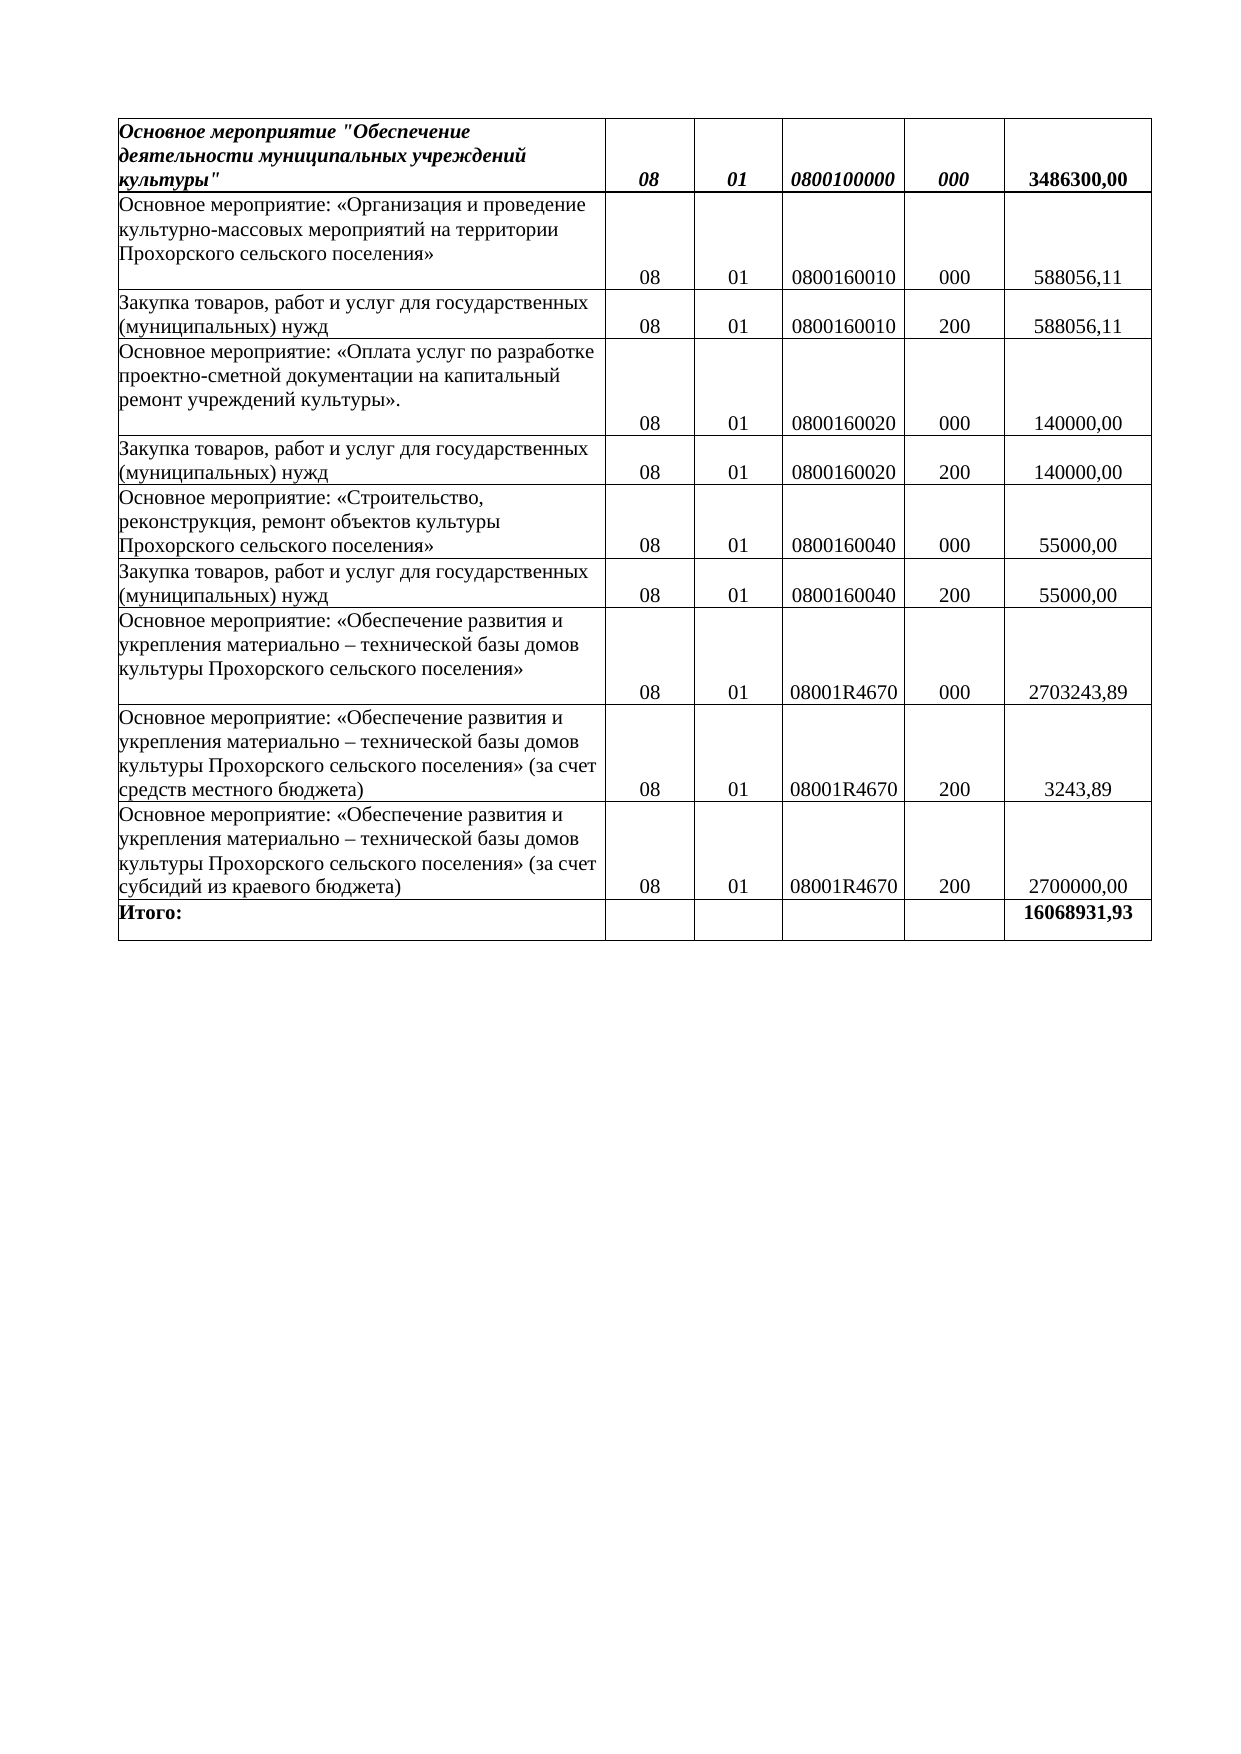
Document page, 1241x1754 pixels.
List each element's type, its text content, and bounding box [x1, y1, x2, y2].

table_cell Основное мероприятие: «Оплата услуг по разработке проектно-сметной документации на капитальный ремонт учреждений культуры». [119, 339, 605, 435]
table_cell [606, 900, 694, 940]
table_cell 000 [905, 193, 1004, 289]
table_cell 0800160010 [783, 193, 904, 289]
table_cell 08001R4670 [783, 705, 904, 801]
table_cell 01 [695, 339, 782, 435]
table_cell [695, 900, 782, 940]
table_cell 200 [905, 802, 1004, 898]
table_cell 3243,89 [1005, 705, 1151, 801]
table_cell 588056,11 [1005, 193, 1151, 289]
table_cell 08 [606, 193, 694, 289]
table_cell 01 [695, 608, 782, 704]
table_cell Закупка товаров, работ и услуг для государственных (муниципальных) нужд [119, 436, 605, 484]
table_cell 08001R4670 [783, 608, 904, 704]
table_cell 140000,00 [1005, 339, 1151, 435]
table_cell 01 [695, 119, 782, 191]
table_cell Основное мероприятие: «Обеспечение развития и укрепления материально – технической базы домов культуры Прохорского сельского поселения» (за счет средств местного бюджета) [119, 705, 605, 801]
table_cell 01 [695, 436, 782, 484]
table_cell Основное мероприятие: «Организация и проведение культурно-массовых мероприятий на территории Прохорского сельского поселения» [119, 193, 605, 289]
table_cell Закупка товаров, работ и услуг для государственных (муниципальных) нужд [119, 290, 605, 338]
table_cell 08 [606, 608, 694, 704]
table_cell Основное мероприятие: «Обеспечение развития и укрепления материально – технической базы домов культуры Прохорского сельского поселения» [119, 608, 605, 704]
table_cell 08 [606, 436, 694, 484]
table_cell 08 [606, 559, 694, 607]
table_cell [783, 900, 904, 940]
table_cell 0800160010 [783, 290, 904, 338]
table_cell 588056,11 [1005, 290, 1151, 338]
table_cell 000 [905, 119, 1004, 191]
table_cell 140000,00 [1005, 436, 1151, 484]
table_cell 2700000,00 [1005, 802, 1151, 898]
table_cell 000 [905, 339, 1004, 435]
table_cell 08 [606, 705, 694, 801]
table_cell 55000,00 [1005, 559, 1151, 607]
table_cell 01 [695, 290, 782, 338]
table_cell 200 [905, 436, 1004, 484]
table_cell 55000,00 [1005, 485, 1151, 557]
table_cell 200 [905, 705, 1004, 801]
table_cell 000 [905, 485, 1004, 557]
table_cell 08 [606, 119, 694, 191]
table_cell 01 [695, 559, 782, 607]
table_cell 200 [905, 559, 1004, 607]
table_cell 08 [606, 802, 694, 898]
table_cell 0800160020 [783, 436, 904, 484]
table_cell 16068931,93 [1005, 900, 1151, 940]
table_cell Основное мероприятие: «Обеспечение развития и укрепления материально – технической базы домов культуры Прохорского сельского поселения» (за счет субсидий из краевого бюджета) [119, 802, 605, 898]
table_cell Итого: [119, 900, 605, 940]
table_cell 01 [695, 485, 782, 557]
table_cell Основное мероприятие "Обеспечение деятельности муниципальных учреждений культуры" [119, 119, 605, 191]
table_cell [905, 900, 1004, 940]
table_cell 01 [695, 802, 782, 898]
table_cell 0800160040 [783, 485, 904, 557]
table_cell 0800160020 [783, 339, 904, 435]
table_cell 000 [905, 608, 1004, 704]
table_cell 3486300,00 [1005, 119, 1151, 191]
table_cell 2703243,89 [1005, 608, 1151, 704]
table_cell 01 [695, 193, 782, 289]
table_cell 08 [606, 339, 694, 435]
table_cell 08001R4670 [783, 802, 904, 898]
table_cell 08 [606, 290, 694, 338]
table_cell Основное мероприятие: «Строительство, реконструкция, ремонт объектов культуры Прохорского сельского поселения» [119, 485, 605, 557]
table_cell Закупка товаров, работ и услуг для государственных (муниципальных) нужд [119, 559, 605, 607]
table_cell 0800100000 [783, 119, 904, 191]
table_cell 200 [905, 290, 1004, 338]
table_cell 0800160040 [783, 559, 904, 607]
table_cell 08 [606, 485, 694, 557]
table_cell 01 [695, 705, 782, 801]
